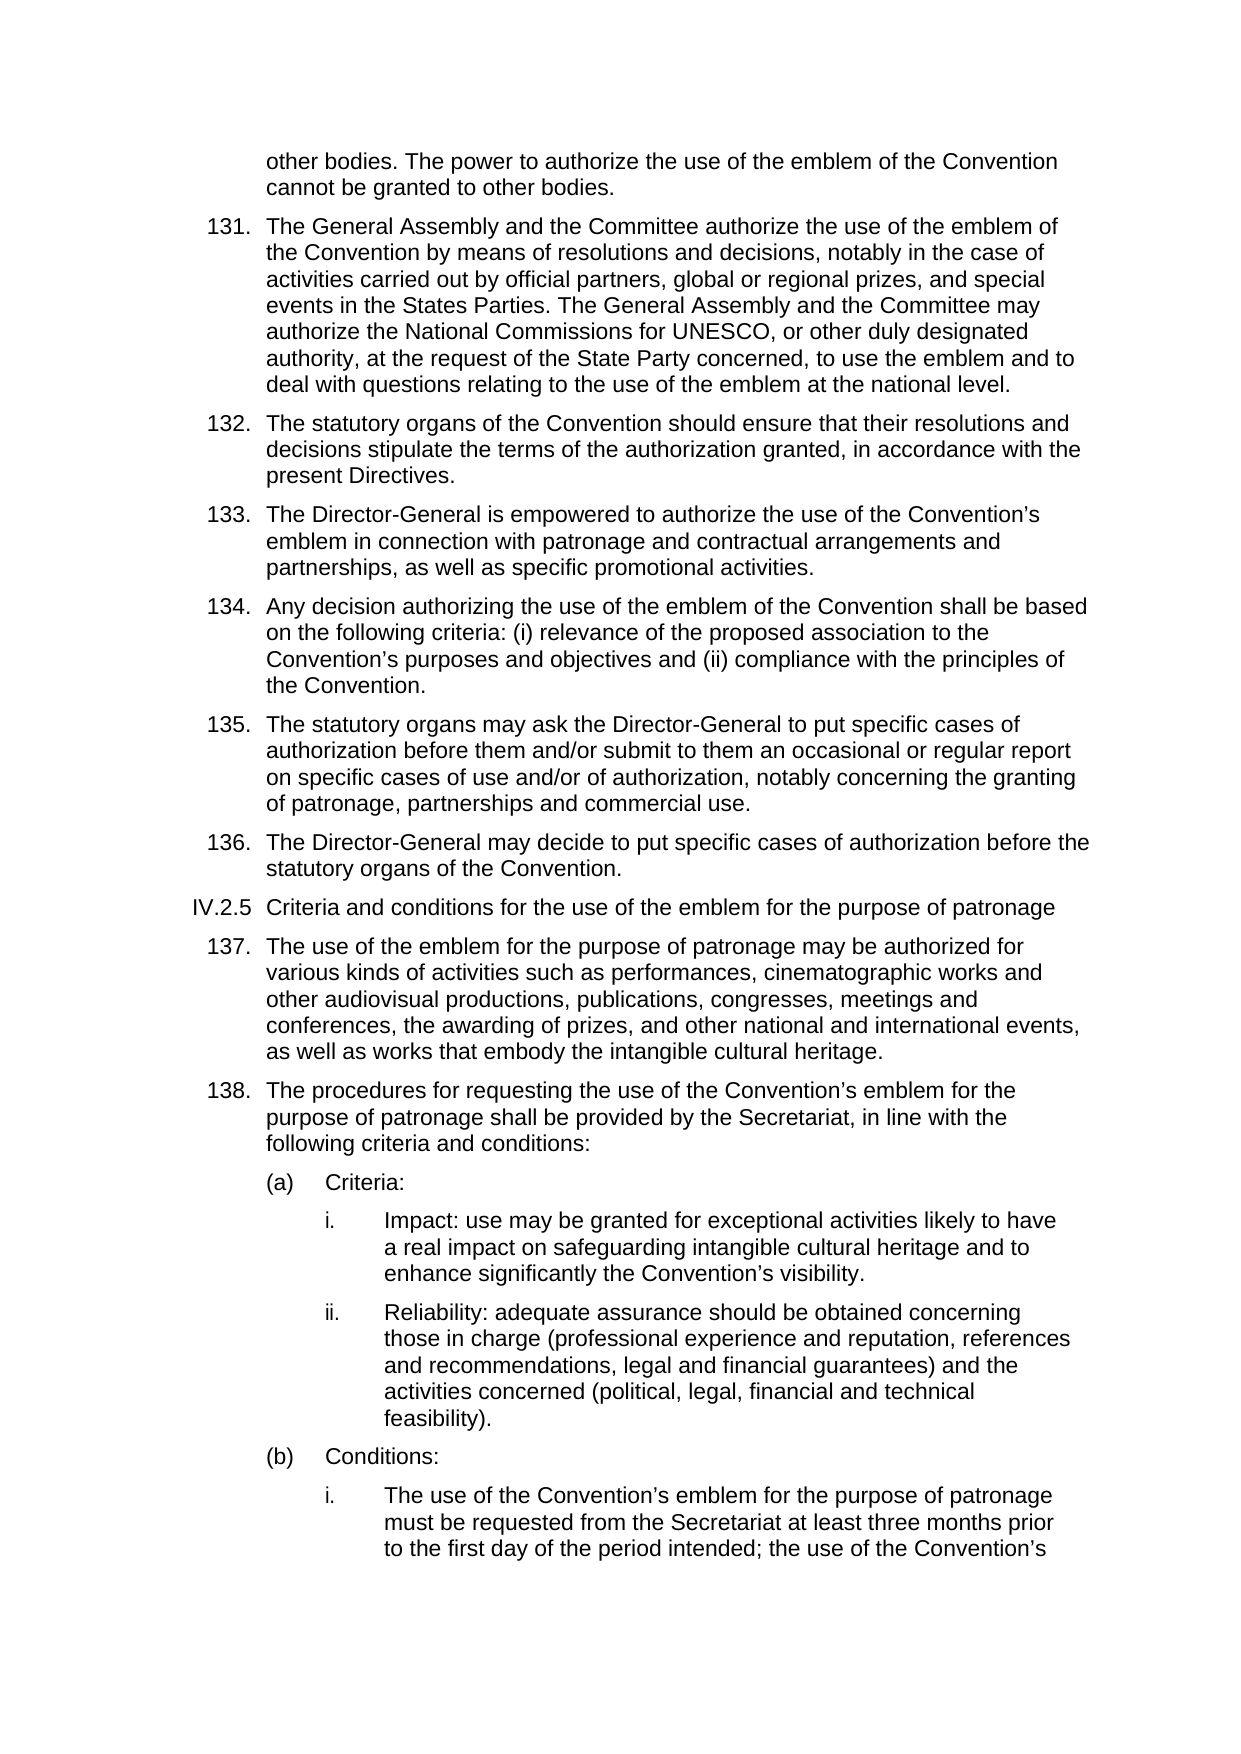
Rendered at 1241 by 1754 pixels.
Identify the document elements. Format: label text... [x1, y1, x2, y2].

text (a) Criteria: [266, 1169, 1093, 1195]
text 133. The Director-General is empowered to authorize the use of the Convention’s emblem in connection with patronage and contractual arrangements and partnerships, as well as specific promotional activities. [207, 501, 1093, 580]
text 134. Any decision authorizing the use of the emblem of the Convention shall be based on the following criteria: (i) relevance of the proposed association to the Convention’s purposes and objectives and (ii) compliance with the principles of the Convention. [207, 593, 1093, 698]
text 135. The statutory organs may ask the Director-General to put specific cases of authorization before them and/or submit to them an occasional or regular report on specific cases of use and/or of authorization, notably concerning the granting of patronage, partnerships and commercial use. [207, 711, 1093, 816]
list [325, 1482, 1074, 1561]
text 136. The Director-General may decide to put specific cases of authorization before the statutory organs of the Convention. [207, 829, 1093, 881]
text 138. The procedures for requesting the use of the Convention’s emblem for the purpose of patronage shall be provided by the Secretariat, in line with the following criteria and conditions: [207, 1077, 1093, 1156]
text 131. The General Assembly and the Committee authorize the use of the emblem of the Convention by means of resolutions and decisions, notably in the case of activities carried out by official partners, global or regional prizes, and special events in the States Parties. The General Assembly and the Committee may authorize the National Commissions for UNESCO, or other duly designated authority, at the request of the State Party concerned, to use the emblem and to deal with questions relating to the use of the emblem at the national level. [207, 213, 1093, 397]
list Impact: use may be granted for exceptional activities likely to have a real impact on safeguarding intangible cultural heritage and to enhance significantly the Convention’s visibility. [325, 1207, 1074, 1287]
text IV.2.5 Criteria and conditions for the use of the emblem for the purpose of patronage [192, 894, 1093, 920]
text (b) Conditions: [266, 1443, 1093, 1470]
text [207, 148, 1093, 200]
list Reliability: adequate assurance should be obtained concerning those in charge (professional experience and reputation, references and recommendations, legal and financial guarantees) and the activities concerned (political, legal, financial and technical feasibility). [325, 1299, 1074, 1431]
text 132. The statutory organs of the Convention should ensure that their resolutions and decisions stipulate the terms of the authorization granted, in accordance with the present Directives. [207, 410, 1093, 489]
text 137. The use of the emblem for the purpose of patronage may be authorized for various kinds of activities such as performances, cinematographic works and other audiovisual productions, publications, congresses, meetings and conferences, the awarding of prizes, and other national and international events, as well as works that embody the intangible cultural heritage. [207, 933, 1093, 1064]
